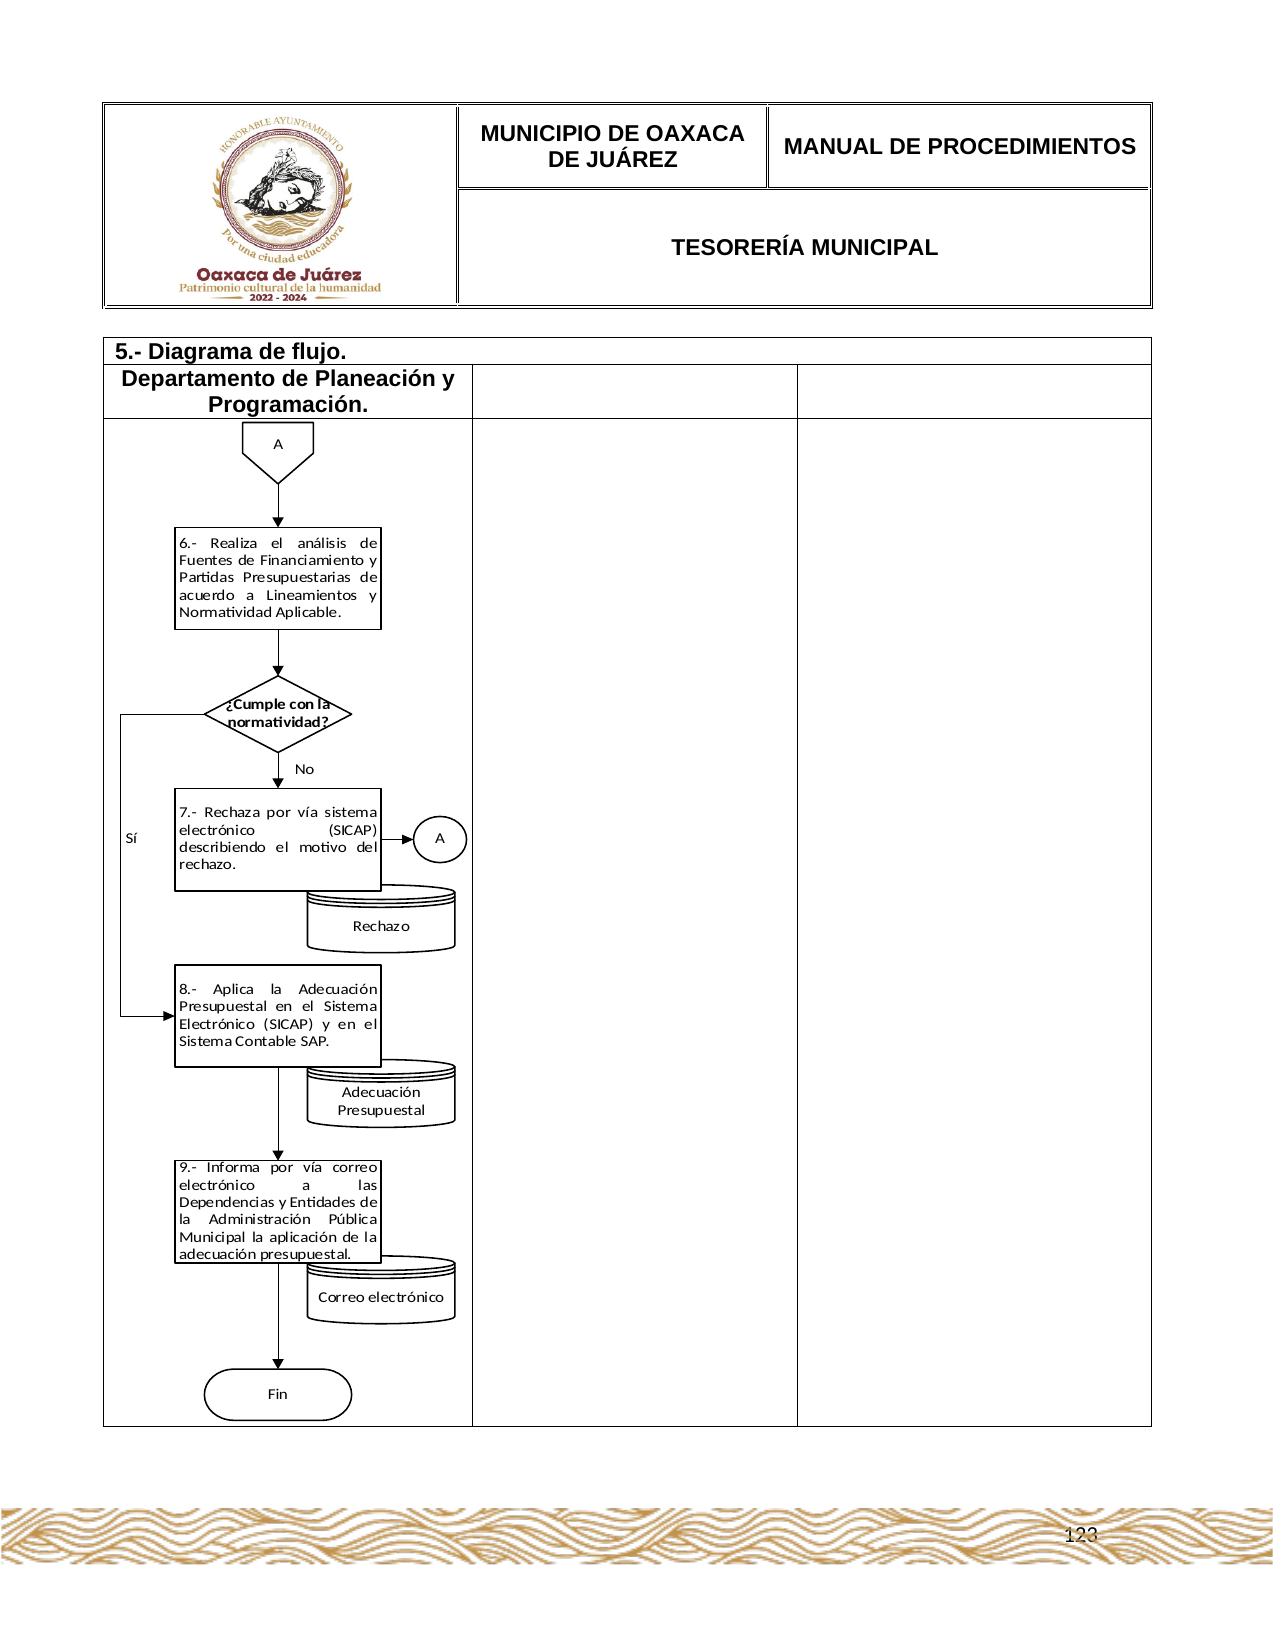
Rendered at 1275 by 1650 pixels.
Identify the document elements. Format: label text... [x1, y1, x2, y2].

table_cell [473, 419, 797, 1426]
table_cell [473, 365, 797, 418]
table_cell Departamento de Planeación y Programación. [104, 365, 472, 418]
table_cell [798, 419, 1151, 1426]
table_header 5.- Diagrama de flujo. [104, 338, 1151, 364]
table_cell [104, 419, 472, 1426]
table_cell [798, 365, 1151, 418]
